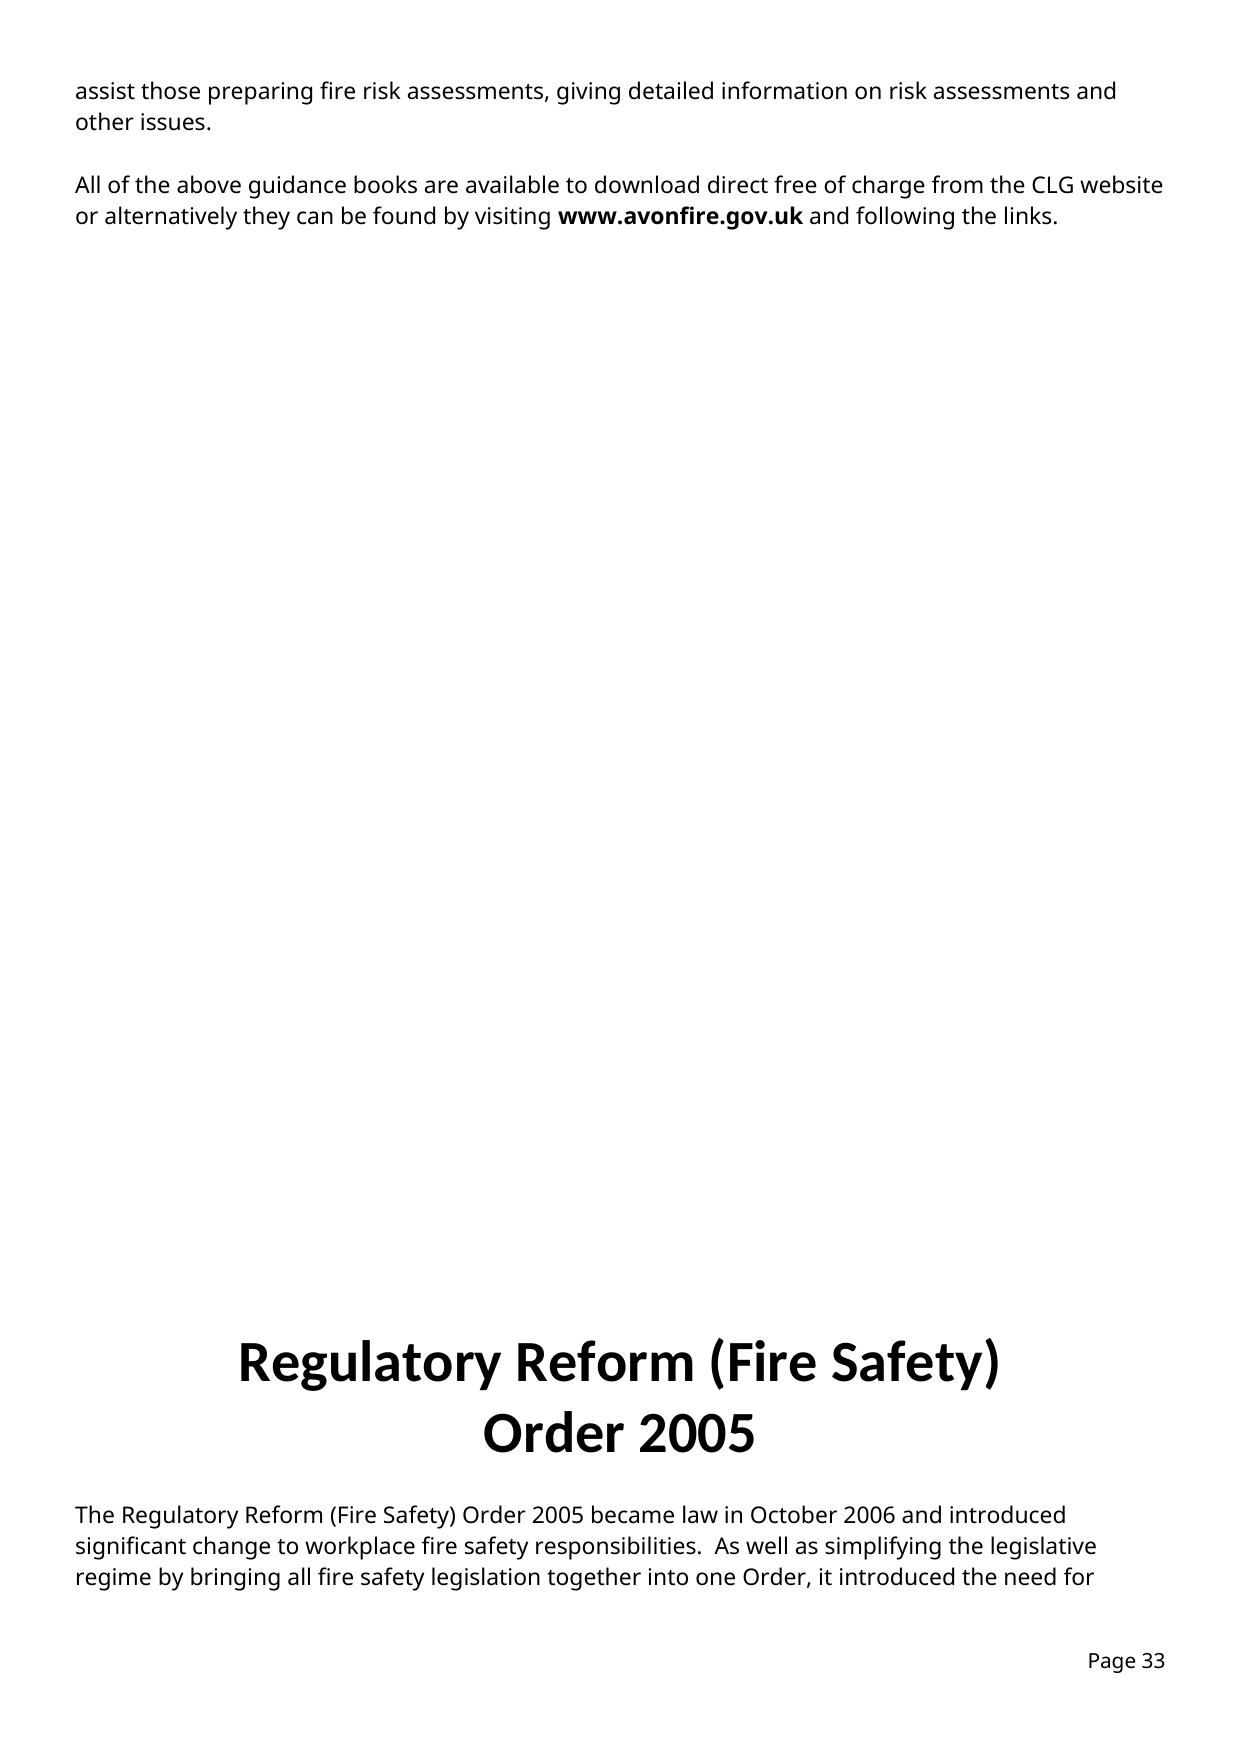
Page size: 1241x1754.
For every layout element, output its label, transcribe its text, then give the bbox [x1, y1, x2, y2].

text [75, 75, 1165, 137]
subtitle Order 2005 [75, 1396, 1165, 1467]
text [75, 1499, 1165, 1592]
text All of the above guidance books are available to download direct free of charge from the CLG website or alternatively they can be found by visiting www.avonfire.gov.uk and following the links. [75, 169, 1165, 231]
subtitle Regulatory Reform (Fire Safety) [75, 1325, 1165, 1396]
